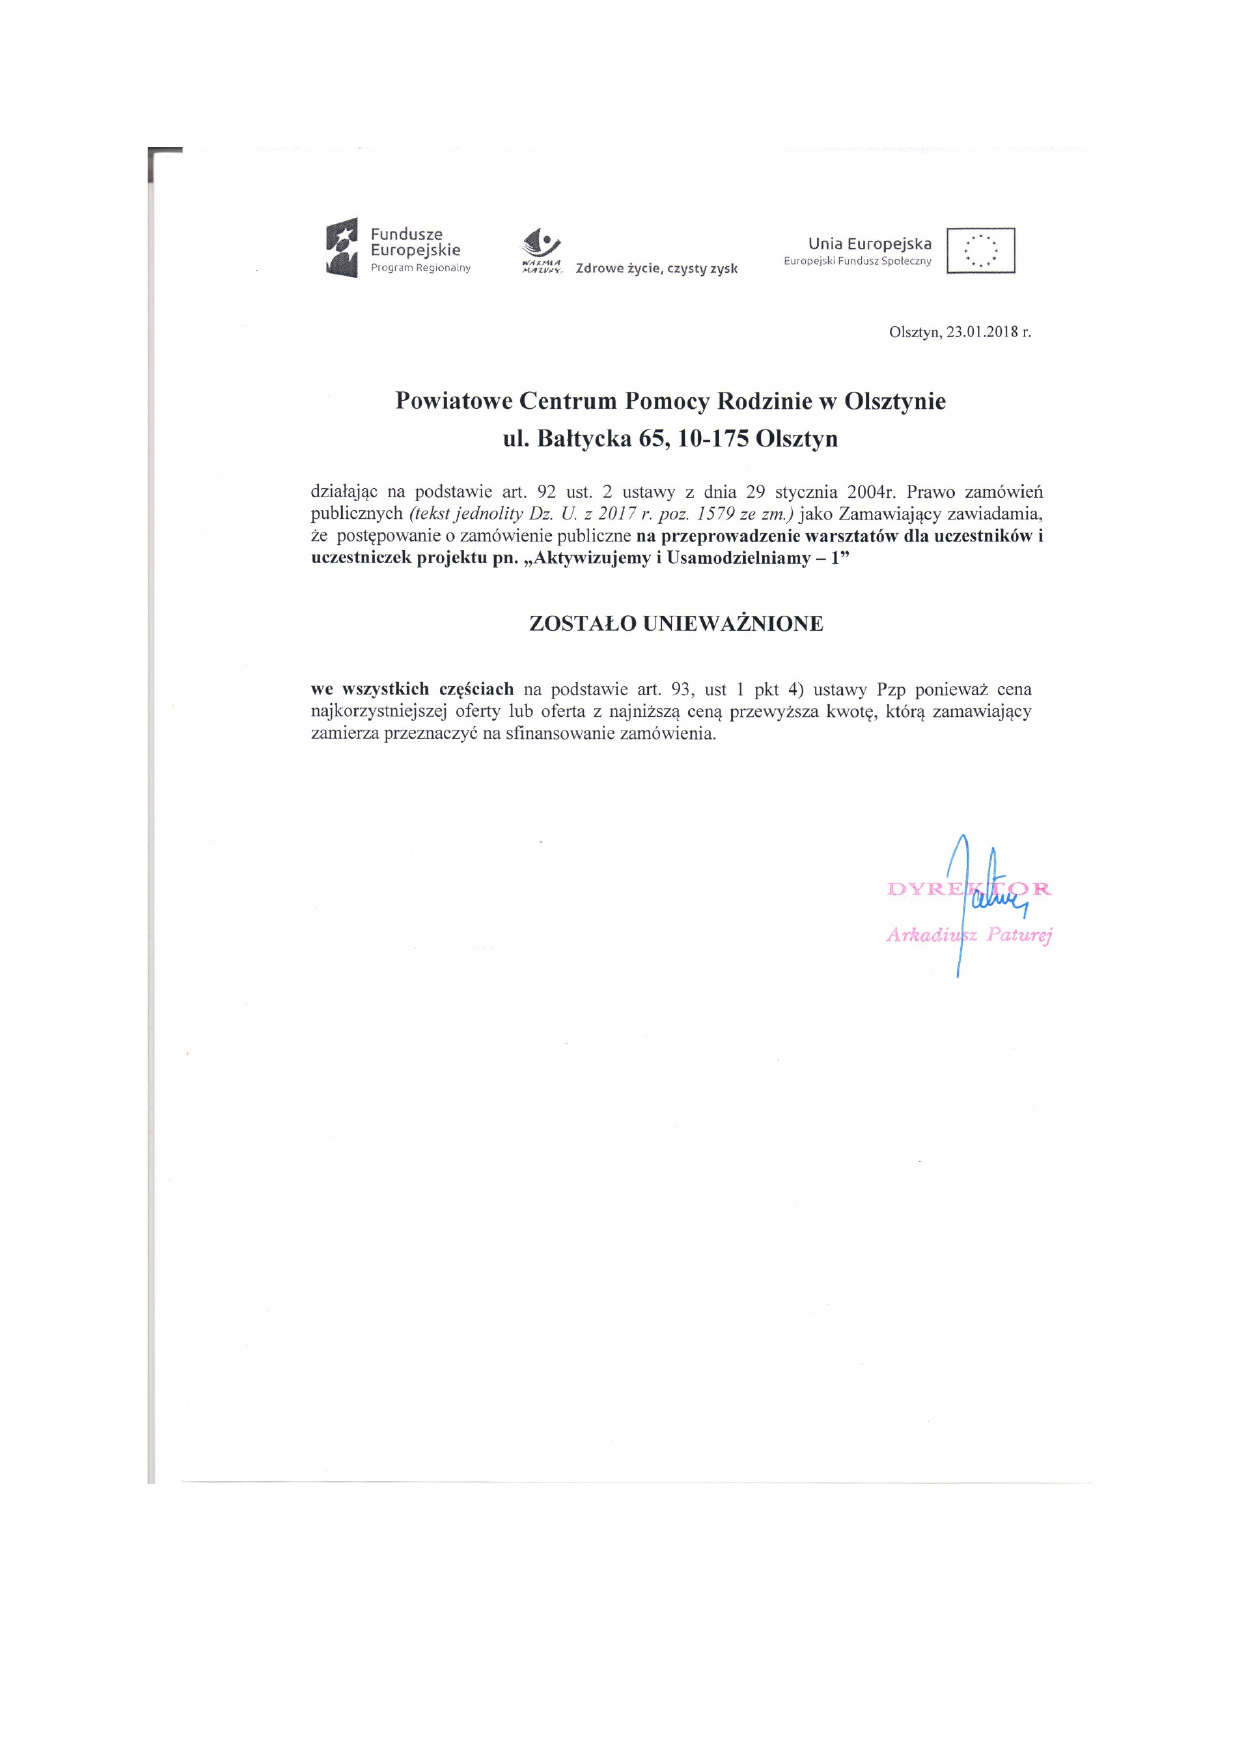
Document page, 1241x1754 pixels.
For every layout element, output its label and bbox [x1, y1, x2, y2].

picture [147, 147, 1093, 1485]
